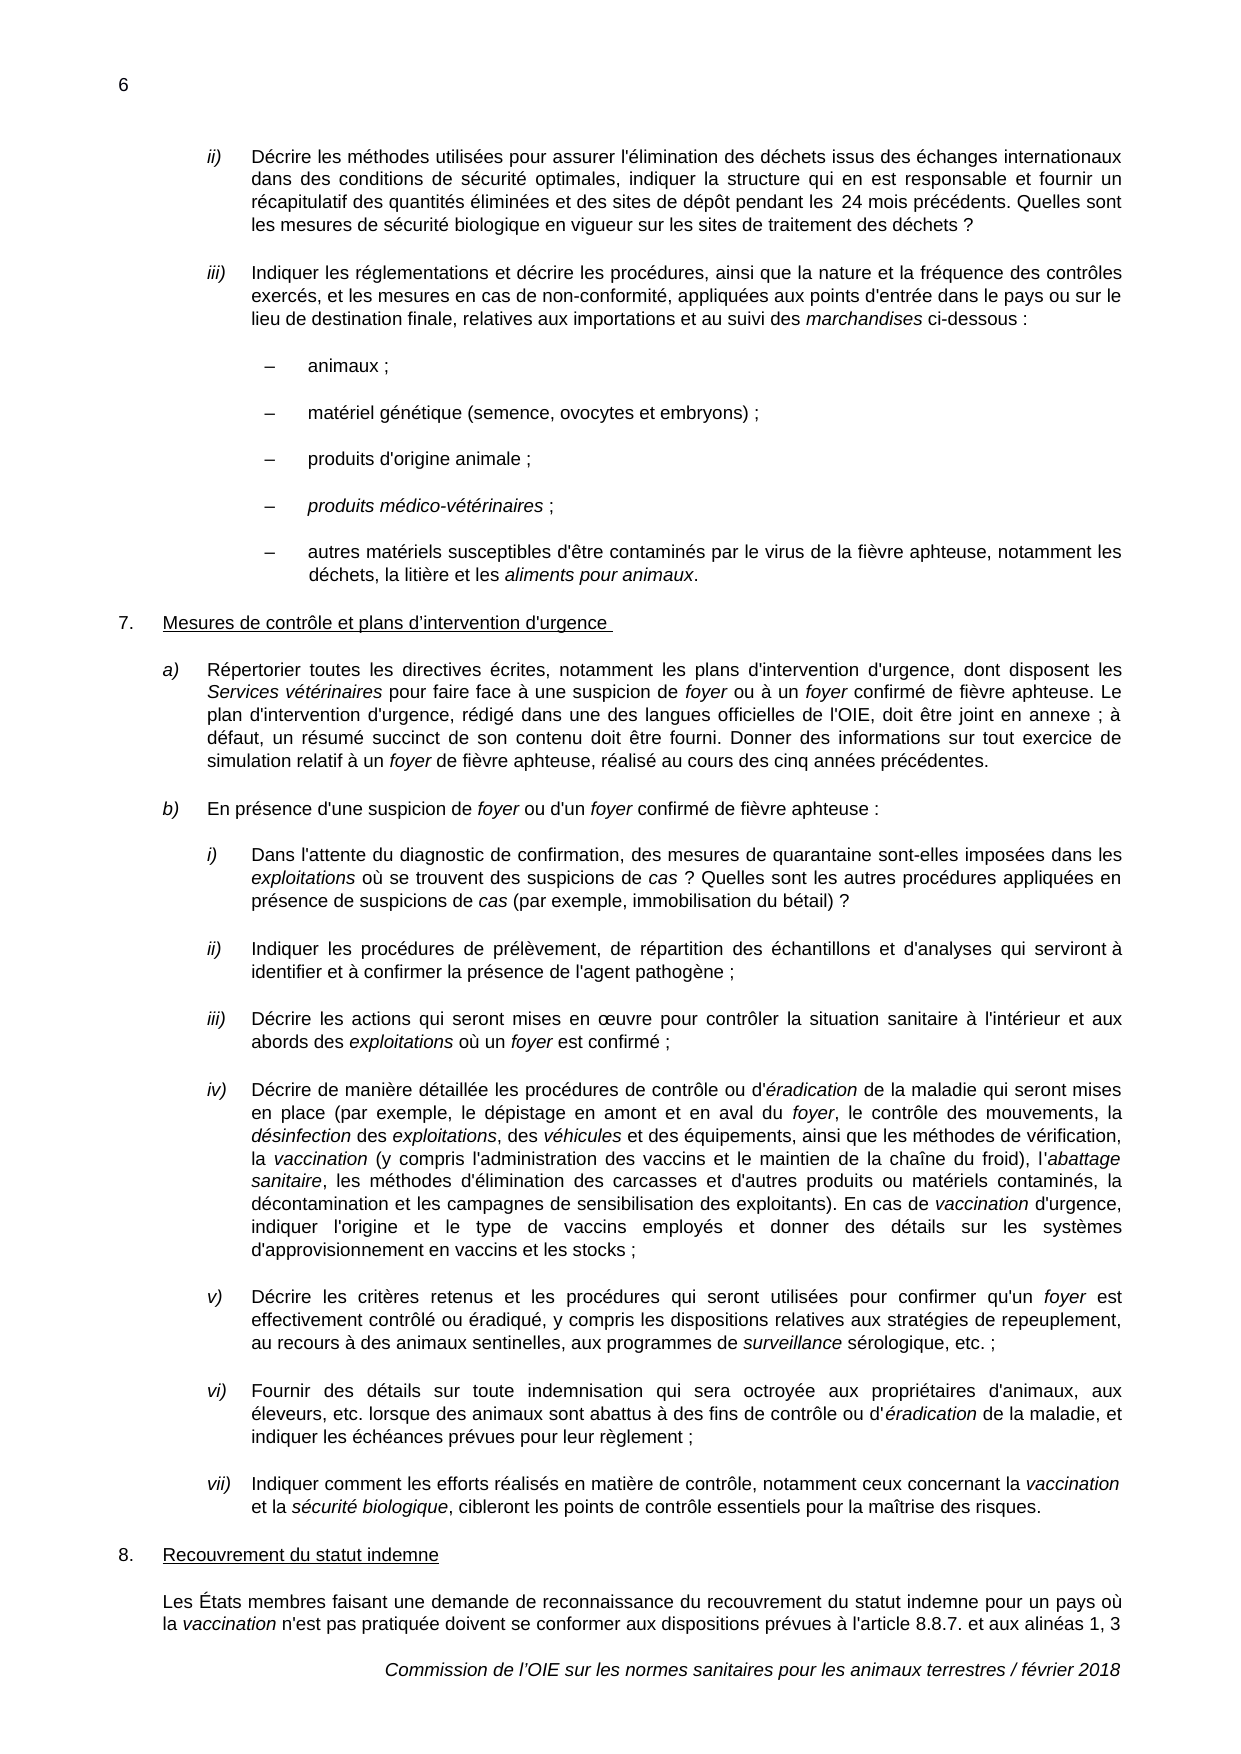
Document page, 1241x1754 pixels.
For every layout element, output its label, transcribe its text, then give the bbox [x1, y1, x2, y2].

text ii) Décrire les méthodes utilisées pour assurer l'élimination des déchets issus des échanges internationaux dans des conditions de sécurité optimales, indiquer la structure qui en est responsable et fournir un récapitulatif des quantités éliminées et des sites de dépôt pendant les 24 mois précédents. Quelles sont les mesures de sécurité biologique en vigueur sur les sites de traitement des déchets ? [207, 145, 1122, 235]
text b) En présence d'une suspicion de foyer ou d'un foyer confirmé de fièvre aphteuse : [162, 798, 1122, 819]
text iv) Décrire de manière détaillée les procédures de contrôle ou d'éradication de la maladie qui seront mises en place (par exemple, le dépistage en amont et en aval du foyer, le contrôle des mouvements, la désinfection des exploitations, des véhicules et des équipements, ainsi que les méthodes de vérification, la vaccination (y compris l'administration des vaccins et le maintien de la chaîne du froid), l'abattage sanitaire, les méthodes d'élimination des carcasses et d'autres produits ou matériels contaminés, la décontamination et les campagnes de sensibilisation des exploitants). En cas de vaccination d'urgence, indiquer l'origine et le type de vaccins employés et donner des détails sur les systèmes d'approvisionnement en vaccins et les stocks ; [207, 1079, 1122, 1260]
text iii) Indiquer les réglementations et décrire les procédures, ainsi que la nature et la fréquence des contrôles exercés, et les mesures en cas de non-conformité, appliquées aux points d'entrée dans le pays ou sur le lieu de destination finale, relatives aux importations et au suivi des marchandises ci-dessous : [207, 262, 1122, 329]
text 7. Mesures de contrôle et plans d’intervention d'urgence [118, 612, 1122, 633]
text ‒ matériel génétique (semence, ovocytes et embryons) ; [264, 402, 1122, 423]
text i) Dans l'attente du diagnostic de confirmation, des mesures de quarantaine sont-elles imposées dans les exploitations où se trouvent des suspicions de cas ? Quelles sont les autres procédures appliquées en présence de suspicions de cas (par exemple, immobilisation du bétail) ? [207, 844, 1122, 911]
text ‒ produits médico-vétérinaires ; [264, 495, 1122, 516]
text iii) Décrire les actions qui seront mises en œuvre pour contrôler la situation sanitaire à l'intérieur et aux abords des exploitations où un foyer est confirmé ; [207, 1008, 1122, 1053]
text 8. Recouvrement du statut indemne [118, 1544, 1122, 1565]
text vii) Indiquer comment les efforts réalisés en matière de contrôle, notamment ceux concernant la vaccination et la sécurité biologique, cibleront les points de contrôle essentiels pour la maîtrise des risques. [207, 1473, 1122, 1518]
text ‒ autres matériels susceptibles d'être contaminés par le virus de la fièvre aphteuse, notamment les déchets, la litière et les aliments pour animaux. [264, 541, 1122, 586]
text a) Répertorier toutes les directives écrites, notamment les plans d'intervention d'urgence, dont disposent les Services vétérinaires pour faire face à une suspicion de foyer ou à un foyer confirmé de fièvre aphteuse. Le plan d'intervention d'urgence, rédigé dans une des langues officielles de l'OIE, doit être joint en annexe ; à défaut, un résumé succinct de son contenu doit être fourni. Donner des informations sur tout exercice de simulation relatif à un foyer de fièvre aphteuse, réalisé au cours des cinq années précédentes. [162, 658, 1122, 771]
text ii) Indiquer les procédures de prélèvement, de répartition des échantillons et d'analyses qui serviront à identifier et à confirmer la présence de l'agent pathogène ; [207, 938, 1122, 982]
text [162, 1590, 1122, 1635]
text v) Décrire les critères retenus et les procédures qui seront utilisées pour confirmer qu'un foyer est effectivement contrôlé ou éradiqué, y compris les dispositions relatives aux stratégies de repeuplement, au recours à des animaux sentinelles, aux programmes de surveillance sérologique, etc. ; [207, 1286, 1122, 1353]
text vi) Fournir des détails sur toute indemnisation qui sera octroyée aux propriétaires d'animaux, aux éleveurs, etc. lorsque des animaux sont abattus à des fins de contrôle ou d'éradication de la maladie, et indiquer les échéances prévues pour leur règlement ; [207, 1380, 1122, 1447]
text ‒ animaux ; [264, 355, 1122, 377]
text ‒ produits d'origine animale ; [264, 448, 1122, 470]
